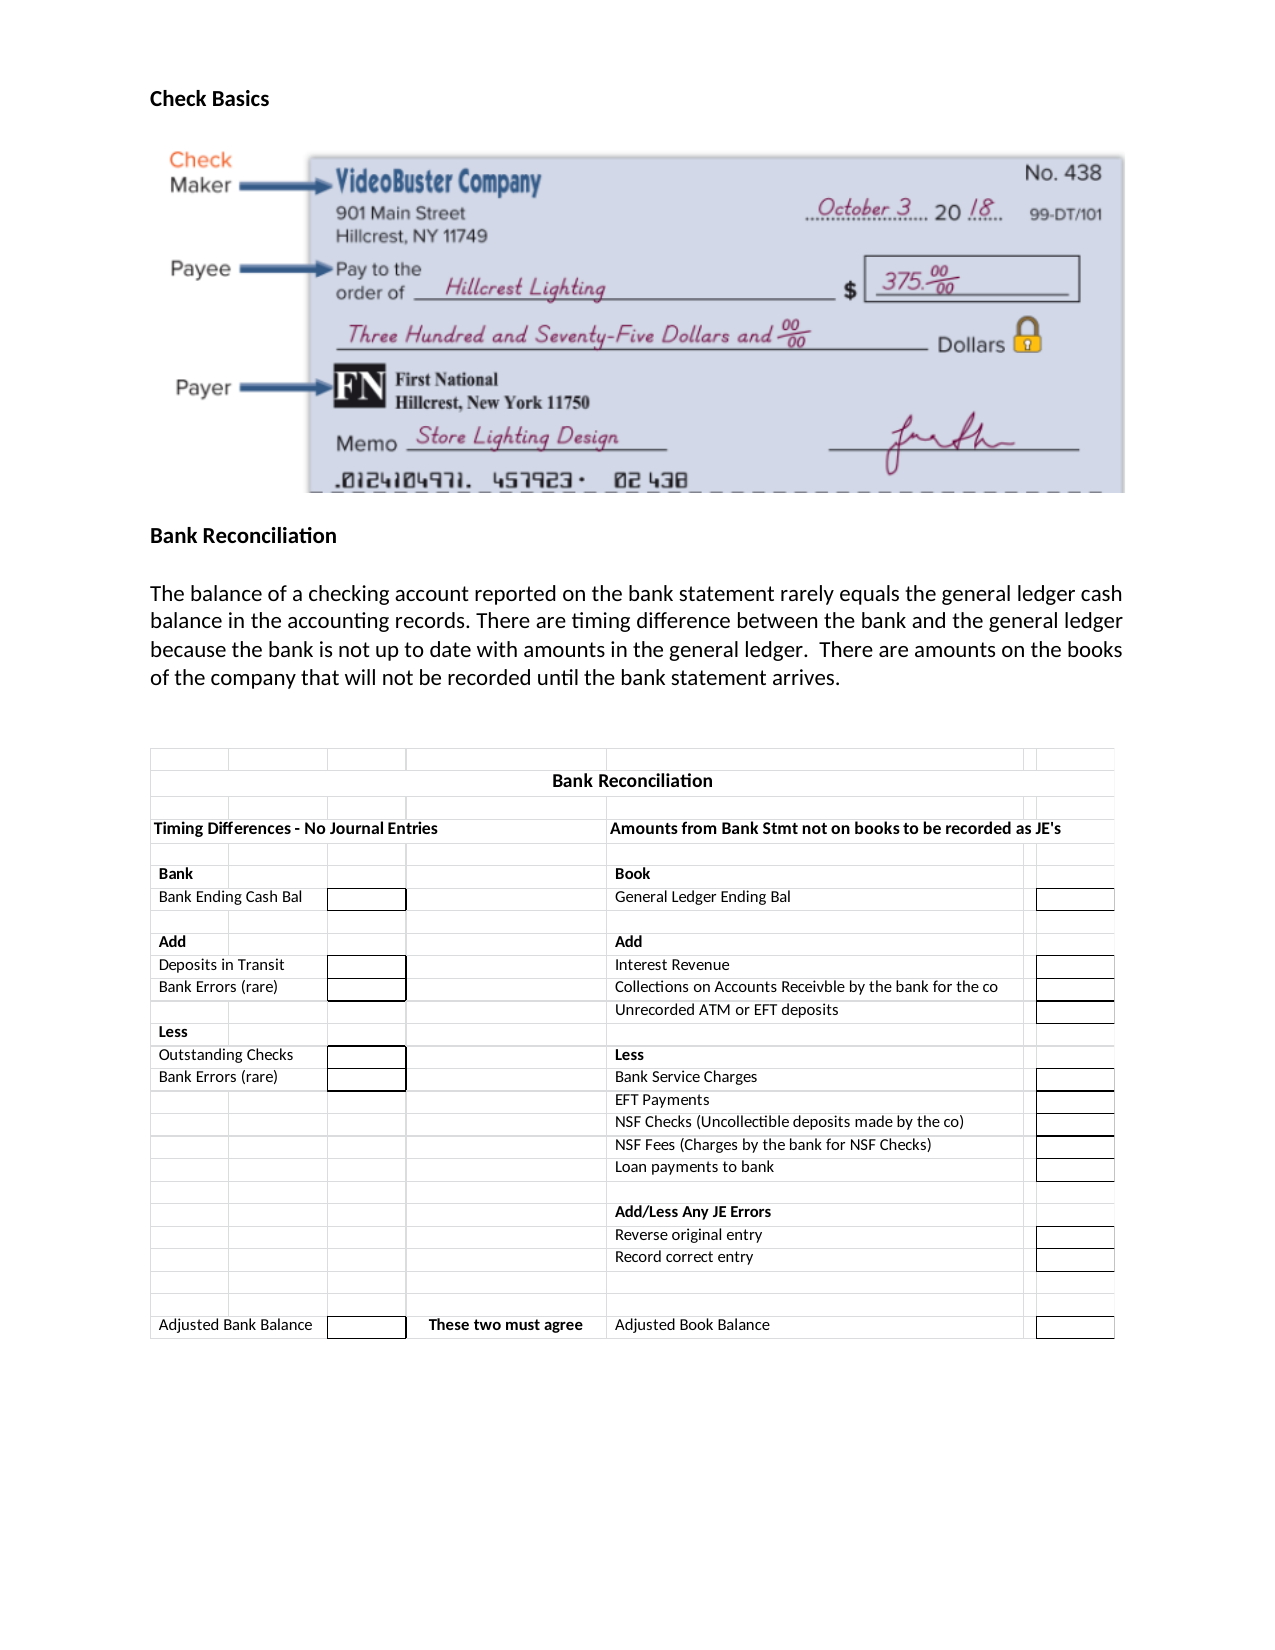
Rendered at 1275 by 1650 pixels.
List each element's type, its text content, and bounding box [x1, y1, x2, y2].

text The balance of a checking account reported on the bank statement rarely equals the general ledger cash balance in the accounting records. There are timing difference between the bank and the general ledger because the bank is not up to date with amounts in the general ledger. There are amounts on the books of the company that will not be recorded until the bank statement arrives. [150, 579, 1125, 691]
picture [150, 141, 1125, 493]
text Check Basics [150, 84, 1125, 112]
text Bank Reconciliation [150, 521, 1125, 549]
